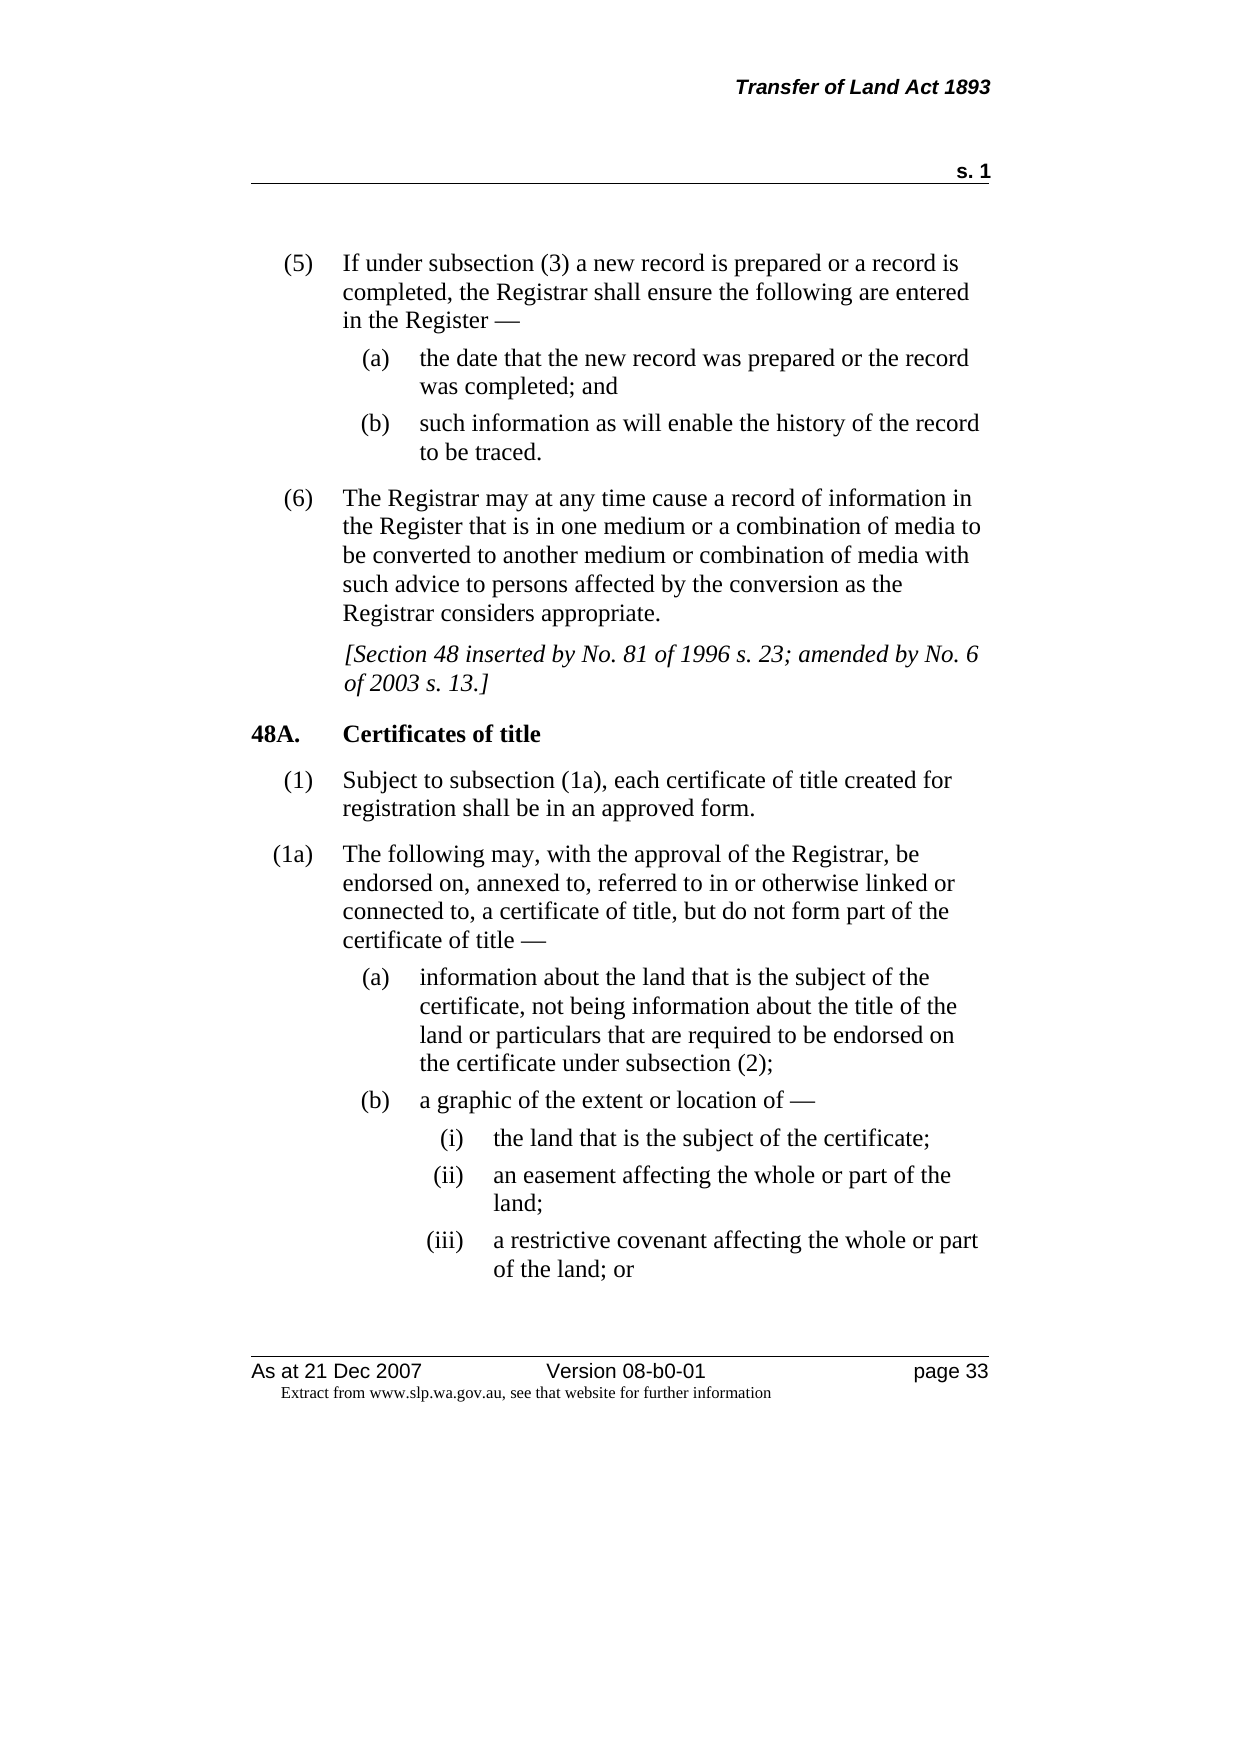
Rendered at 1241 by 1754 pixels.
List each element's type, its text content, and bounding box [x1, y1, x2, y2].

text (b) a graphic of the extent or location of — [251, 1086, 989, 1114]
text (i) the land that is the subject of the certificate; [251, 1123, 989, 1151]
text (5) If under subsection (3) a new record is prepared or a record is completed, the Registrar shall ensure the following are entered in the Register — [251, 248, 989, 334]
text (a) information about the land that is the subject of the certificate, not being information about the title of the land or particulars that are required to be endorsed on the certificate under subsection (2); [251, 962, 989, 1077]
text (ii) an easement affecting the whole or part of the land; [251, 1160, 989, 1217]
subtitle 48A. Certificates of title [251, 719, 989, 748]
text [Section 48 inserted by No. 81 of 1996 s. 23; amended by No. 6 of 2003 s. 13.] [251, 639, 989, 696]
text (6) The Registrar may at any time cause a record of information in the Register that is in one medium or a combination of media to be converted to another medium or combination of media with such advice to persons affected by the conversion as the Registrar considers appropriate. [251, 483, 989, 626]
text (b) such information as will enable the history of the record to be traced. [251, 408, 989, 466]
text (a) the date that the new record was prepared or the record was completed; and [251, 343, 989, 400]
text (1) Subject to subsection (1a), each certificate of title created for registration shall be in an approved form. [251, 765, 989, 822]
text (1a) The following may, with the approval of the Registrar, be endorsed on, annexed to, referred to in or otherwise linked or connected to, a certificate of title, but do not form part of the certificate of title — [251, 839, 989, 954]
text (iii) a restrictive covenant affecting the whole or part of the land; or [251, 1226, 989, 1283]
